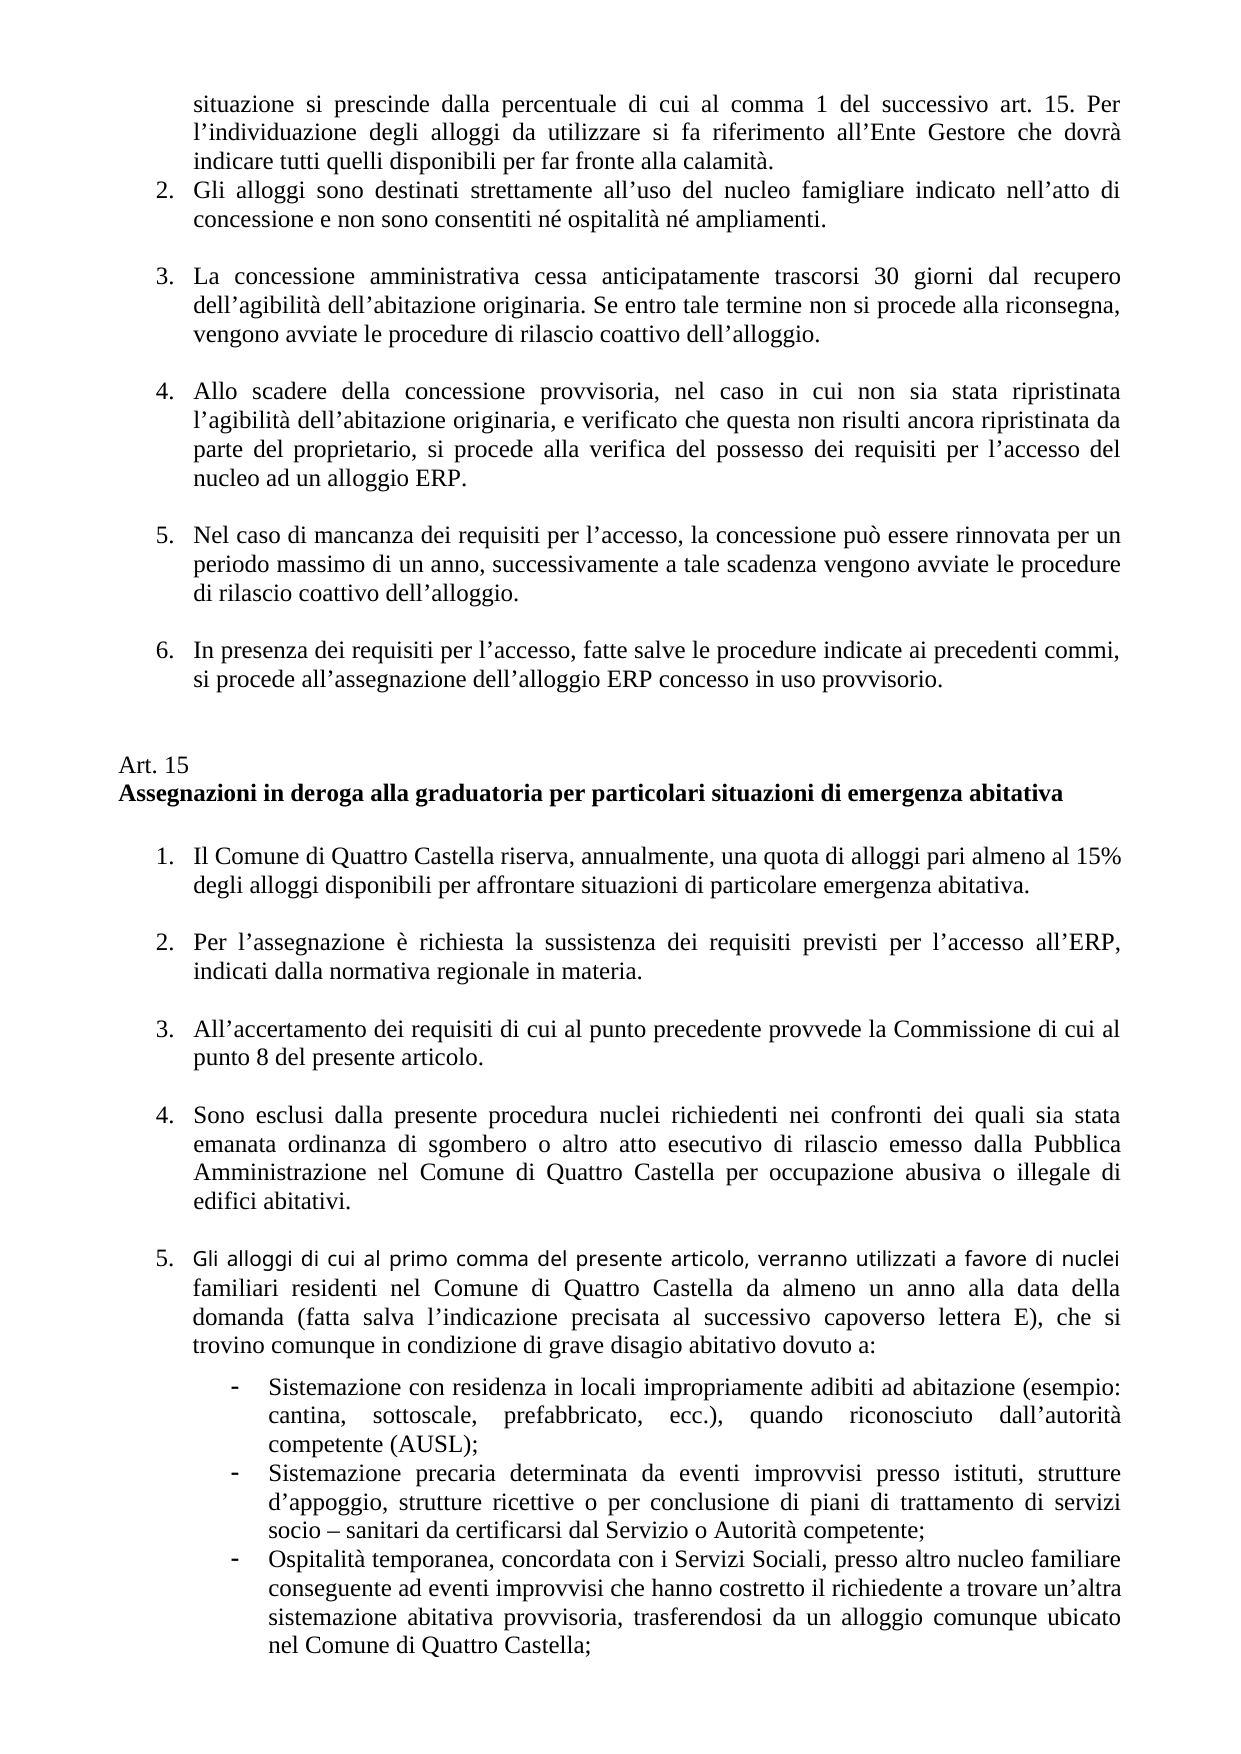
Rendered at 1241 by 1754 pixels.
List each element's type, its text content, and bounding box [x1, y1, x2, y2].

text Art. 15 [118, 750, 1122, 778]
list Per l’assegnazione è richiesta la sussistenza dei requisiti previsti per l’accesso all’ERP, indicati dalla normativa regionale in materia. [156, 927, 1122, 985]
list Sono esclusi dalla presente procedura nuclei richiedenti nei confronti dei quali sia stata emanata ordinanza di sgombero o altro atto esecutivo di rilascio emesso dalla Pubblica Amministrazione nel Comune di Quattro Castella per occupazione abusiva o illegale di edifici abitativi. [156, 1100, 1122, 1215]
list Nel caso di mancanza dei requisiti per l’accesso, la concessione può essere rinnovata per un periodo massimo di un anno, successivamente a tale scadenza vengono avviate le procedure di rilascio coattivo dell’alloggio. [156, 520, 1122, 607]
list Sistemazione con residenza in locali impropriamente adibiti ad abitazione (esempio: cantina, sottoscale, prefabbricato, ecc.), quando riconosciuto dall’autorità competente (AUSL); [231, 1372, 1122, 1458]
list Il Comune di Quattro Castella riserva, annualmente, una quota di alloggi pari almeno al 15% degli alloggi disponibili per affrontare situazioni di particolare emergenza abitativa. [156, 841, 1122, 899]
list All’accertamento dei requisiti di cui al punto precedente provvede la Commissione di cui al punto 8 del presente articolo. [156, 1014, 1122, 1071]
list Gli alloggi sono destinati strettamente all’uso del nucleo famigliare indicato nell’atto di concessione e non sono consentiti né ospitalità né ampliamenti. [156, 175, 1122, 232]
list La concessione amministrativa cessa anticipatamente trascorsi 30 giorni dal recupero dell’agibilità dell’abitazione originaria. Se entro tale termine non si procede alla riconsegna, vengono avviate le procedure di rilascio coattivo dell’alloggio. [156, 261, 1122, 347]
list Gli alloggi di cui al primo comma del presente articolo, verranno utilizzati a favore di nuclei familiari residenti nel Comune di Quattro Castella da almeno un anno alla data della domanda (fatta salva l’indicazione precisata al successivo capoverso lettera E), che si trovino comunque in condizione di grave disagio abitativo dovuto a: [155, 1243, 1122, 1359]
list In presenza dei requisiti per l’accesso, fatte salve le procedure indicate ai precedenti commi, si procede all’assegnazione dell’alloggio ERP concesso in uso provvisorio. [156, 635, 1122, 693]
list Allo scadere della concessione provvisoria, nel caso in cui non sia stata ripristinata l’agibilità dell’abitazione originaria, e verificato che questa non risulti ancora ripristinata da parte del proprietario, si procede alla verifica del possesso dei requisiti per l’accesso del nucleo ad un alloggio ERP. [156, 376, 1122, 492]
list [156, 89, 1122, 175]
list Ospitalità temporanea, concordata con i Servizi Sociali, presso altro nucleo familiare conseguente ad eventi improvvisi che hanno costretto il richiedente a trovare un’altra sistemazione abitativa provvisoria, trasferendosi da un alloggio comunque ubicato nel Comune di Quattro Castella; [231, 1544, 1122, 1659]
text Assegnazioni in deroga alla graduatoria per particolari situazioni di emergenza abitativa [118, 778, 1122, 807]
list Sistemazione precaria determinata da eventi improvvisi presso istituti, strutture d’appoggio, strutture ricettive o per conclusione di piani di trattamento di servizi socio – sanitari da certificarsi dal Servizio o Autorità competente; [231, 1458, 1122, 1544]
